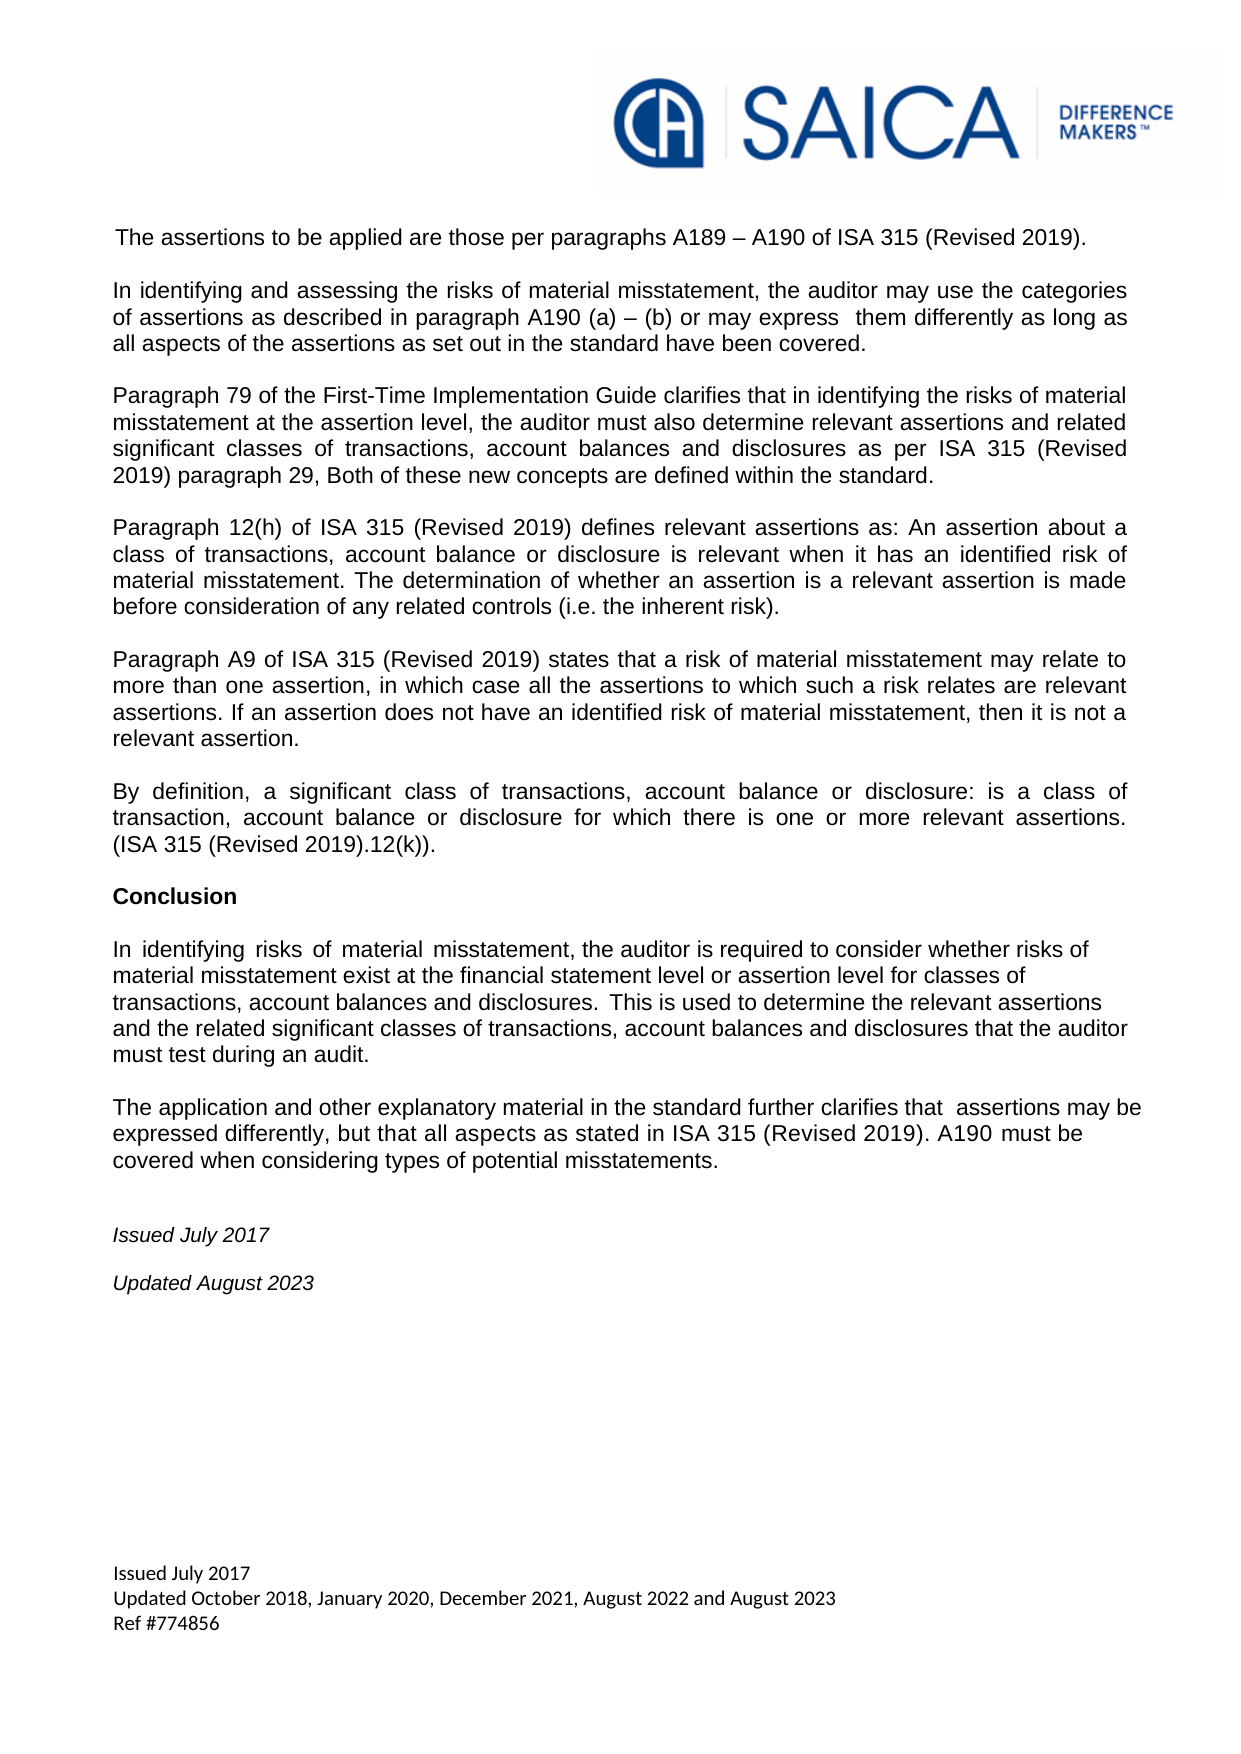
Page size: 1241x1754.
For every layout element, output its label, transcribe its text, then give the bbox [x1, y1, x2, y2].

subtitle Conclusion [112, 883, 1142, 909]
text In identifying and assessing the risks of material misstatement, the auditor may use the categories of assertions as described in paragraph A190 (a) – (b) or may express them differently as long as all aspects of the assertions as set out in the standard have been covered. [112, 277, 1128, 356]
text Paragraph 12(h) of ISA 315 (Revised 2019) defines relevant assertions as: An assertion about a class of transactions, account balance or disclosure is relevant when it has an identified risk of material misstatement. The determination of whether an assertion is a relevant assertion is made before consideration of any related controls (i.e. the inherent risk). [112, 514, 1128, 620]
text Paragraph 79 of the First-Time Implementation Guide clarifies that in identifying the risks of material misstatement at the assertion level, the auditor must also determine relevant assertions and related significant classes of transactions, account balances and disclosures as per ISA 315 (Revised 2019) paragraph 29, Both of these new concepts are defined within the standard. [112, 382, 1128, 488]
text The assertions to be applied are those per paragraphs A189 – A190 of ISA 315 (Revised 2019). [115, 224, 1142, 251]
text In identifying risks of material misstatement, the auditor is required to consider whether risks of material misstatement exist at the financial statement level or assertion level for classes of transactions, account balances and disclosures. This is used to determine the relevant assertions and the related significant classes of transactions, account balances and disclosures that the auditor must test during an audit. [112, 936, 1142, 1068]
picture [597, 47, 1222, 195]
text The application and other explanatory material in the standard further clarifies that assertions may be expressed differently, but that all aspects as stated in ISA 315 (Revised 2019). A190 must be covered when considering types of potential misstatements. [112, 1094, 1142, 1173]
text Paragraph A9 of ISA 315 (Revised 2019) states that a risk of material misstatement may relate to more than one assertion, in which case all the assertions to which such a risk relates are relevant assertions. If an assertion does not have an identified risk of material misstatement, then it is not a relevant assertion. [112, 646, 1128, 751]
text Updated August 2023 [112, 1271, 1142, 1295]
text Issued July 2017 [112, 1223, 1142, 1247]
text By definition, a significant class of transactions, account balance or disclosure: is a class of transaction, account balance or disclosure for which there is one or more relevant assertions. (ISA 315 (Revised 2019).12(k)). [112, 778, 1128, 857]
